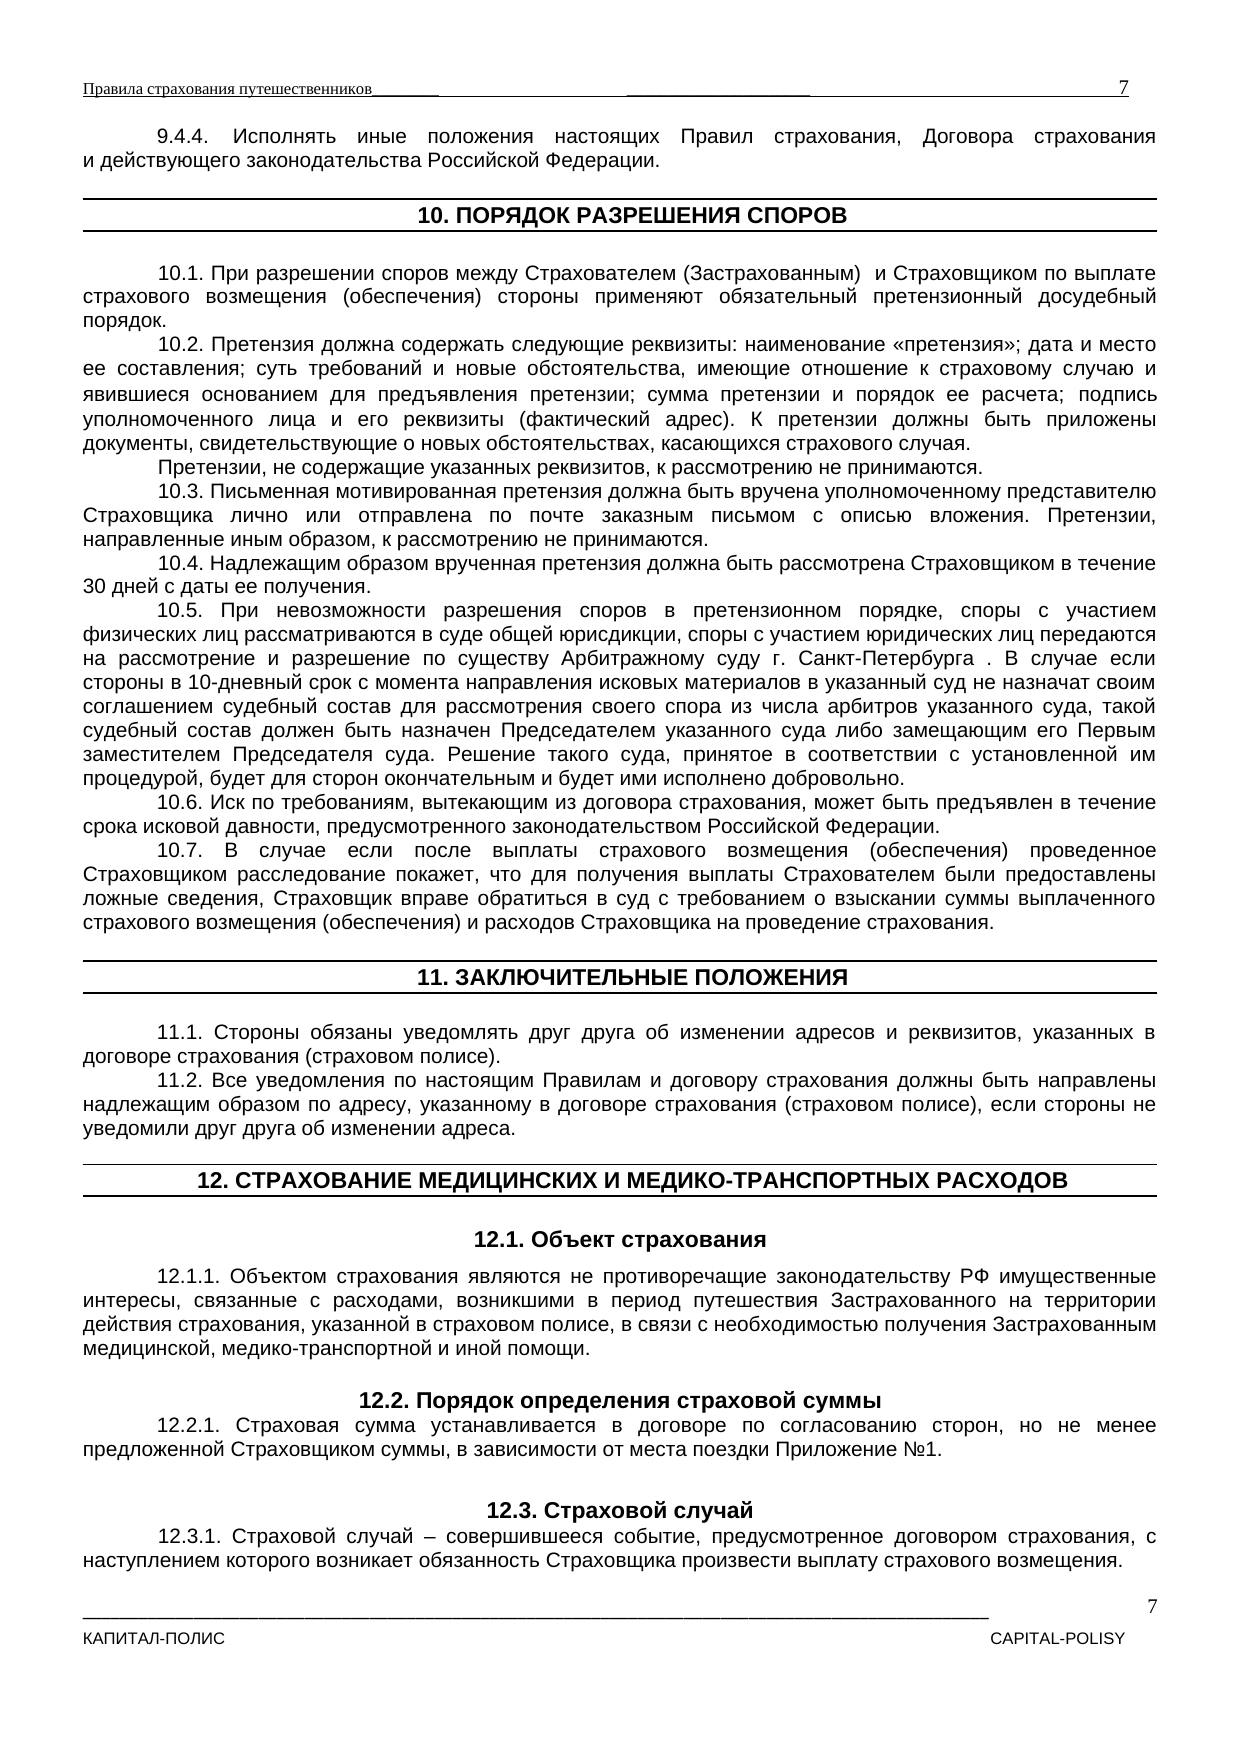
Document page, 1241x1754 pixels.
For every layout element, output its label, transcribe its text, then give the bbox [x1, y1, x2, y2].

subtitle 10. ПОРЯДОК РАЗРЕШЕНИЯ СПОРОВ [83, 200, 1157, 230]
subtitle 12.1. Объект страхования [83, 1226, 1157, 1252]
text 10.7. В случае если после выплаты страхового возмещения (обеспечения) проведенное Страховщиком расследование покажет, что для получения выплаты Страхователем были предоставлены ложные сведения, Страховщик вправе обратиться в суд с требованием о взыскании суммы выплаченного страхового возмещения (обеспечения) и расходов Страховщика на проведение страхования. [83, 838, 1157, 934]
text 11.2. Все уведомления по настоящим Правилам и договору страхования должны быть направлены надлежащим образом по адресу, указанному в договоре страхования (страховом полисе), если стороны не уведомили друг друга об изменении адреса. [83, 1068, 1157, 1139]
subtitle 12.2. Порядок определения страховой суммы [83, 1387, 1157, 1413]
text 12.1.1. Объектом страхования являются не противоречащие законодательству РФ имущественные интересы, связанные с расходами, возникшими в период путешествия Застрахованного на территории действия страхования, указанной в страховом полисе, в связи с необходимостью получения Застрахованным медицинской, медико-транспортной и иной помощи. [83, 1264, 1157, 1360]
text 10.3. Письменная мотивированная претензия должна быть вручена уполномоченному представителю Страховщика лично или отправлена по почте заказным письмом с описью вложения. Претензии, направленные иным образом, к рассмотрению не принимаются. [83, 478, 1157, 550]
text Претензии, не содержащие указанных реквизитов, к рассмотрению не принимаются. [83, 454, 1157, 478]
text 10.5. При невозможности разрешения споров в претензионном порядке, споры с участием физических лиц рассматриваются в суде общей юрисдикции, споры с участием юридических лиц передаются на рассмотрение и разрешение по существу Арбитражному суду г. Санкт-Петербурга . В случае если стороны в 10-дневный срок с момента направления исковых материалов в указанный суд не назначат своим соглашением судебный состав для рассмотрения своего спора из числа арбитров указанного суда, такой судебный состав должен быть назначен Председателем указанного суда либо замещающим его Первым заместителем Председателя суда. Решение такого суда, принятое в соответствии с установленной им процедурой, будет для сторон окончательным и будет ими исполнено добровольно. [83, 598, 1157, 790]
subtitle 12.3. Страховой случай [83, 1497, 1157, 1524]
text 12.3.1. Страховой случай – совершившееся событие, предусмотренное договором страхования, с наступлением которого возникает обязанность Страховщика произвести выплату страхового возмещения. [83, 1524, 1157, 1572]
text 11.1. Стороны обязаны уведомлять друг друга об изменении адресов и реквизитов, указанных в договоре страхования (страховом полисе). [83, 1020, 1157, 1068]
subtitle 12. СТРАХОВАНИЕ МЕДИЦИНСКИХ И МЕДИКО-ТРАНСПОРТНЫХ РАСХОДОВ [83, 1165, 1157, 1195]
list Исполнять иные положения настоящих Правил страхования, Договора страхования и действующего законодательства Российской Федерации. [83, 124, 1157, 172]
text 10.6. Иск по требованиям, вытекающим из договора страхования, может быть предъявлен в течение срока исковой давности, предусмотренного законодательством Российской Федерации. [83, 790, 1157, 838]
text 10.2. Претензия должна содержать следующие реквизиты: наименование «претензия»; дата и место ее составления; суть требований и новые обстоятельства, имеющие отношение к страховому случаю и явившиеся основанием для предъявления претензии; сумма претензии и порядок ее расчета; подпись уполномоченного лица и его реквизиты (фактический адрес). К претензии должны быть приложены документы, свидетельствующие о новых обстоятельствах, касающихся страхового случая. [83, 332, 1157, 454]
text 10.1. При разрешении споров между Страхователем (Застрахованным) и Страховщиком по выплате страхового возмещения (обеспечения) стороны применяют обязательный претензионный досудебный порядок. [83, 260, 1157, 332]
subtitle 11. ЗАКЛЮЧИТЕЛЬНЫЕ ПОЛОЖЕНИЯ [83, 962, 1157, 992]
text 10.4. Надлежащим образом врученная претензия должна быть рассмотрена Страховщиком в течение 30 дней с даты ее получения. [83, 550, 1157, 598]
text 12.2.1. Страховая сумма устанавливается в договоре по согласованию сторон, но не менее предложенной Страховщиком суммы, в зависимости от места поездки Приложение №1. [83, 1413, 1157, 1461]
